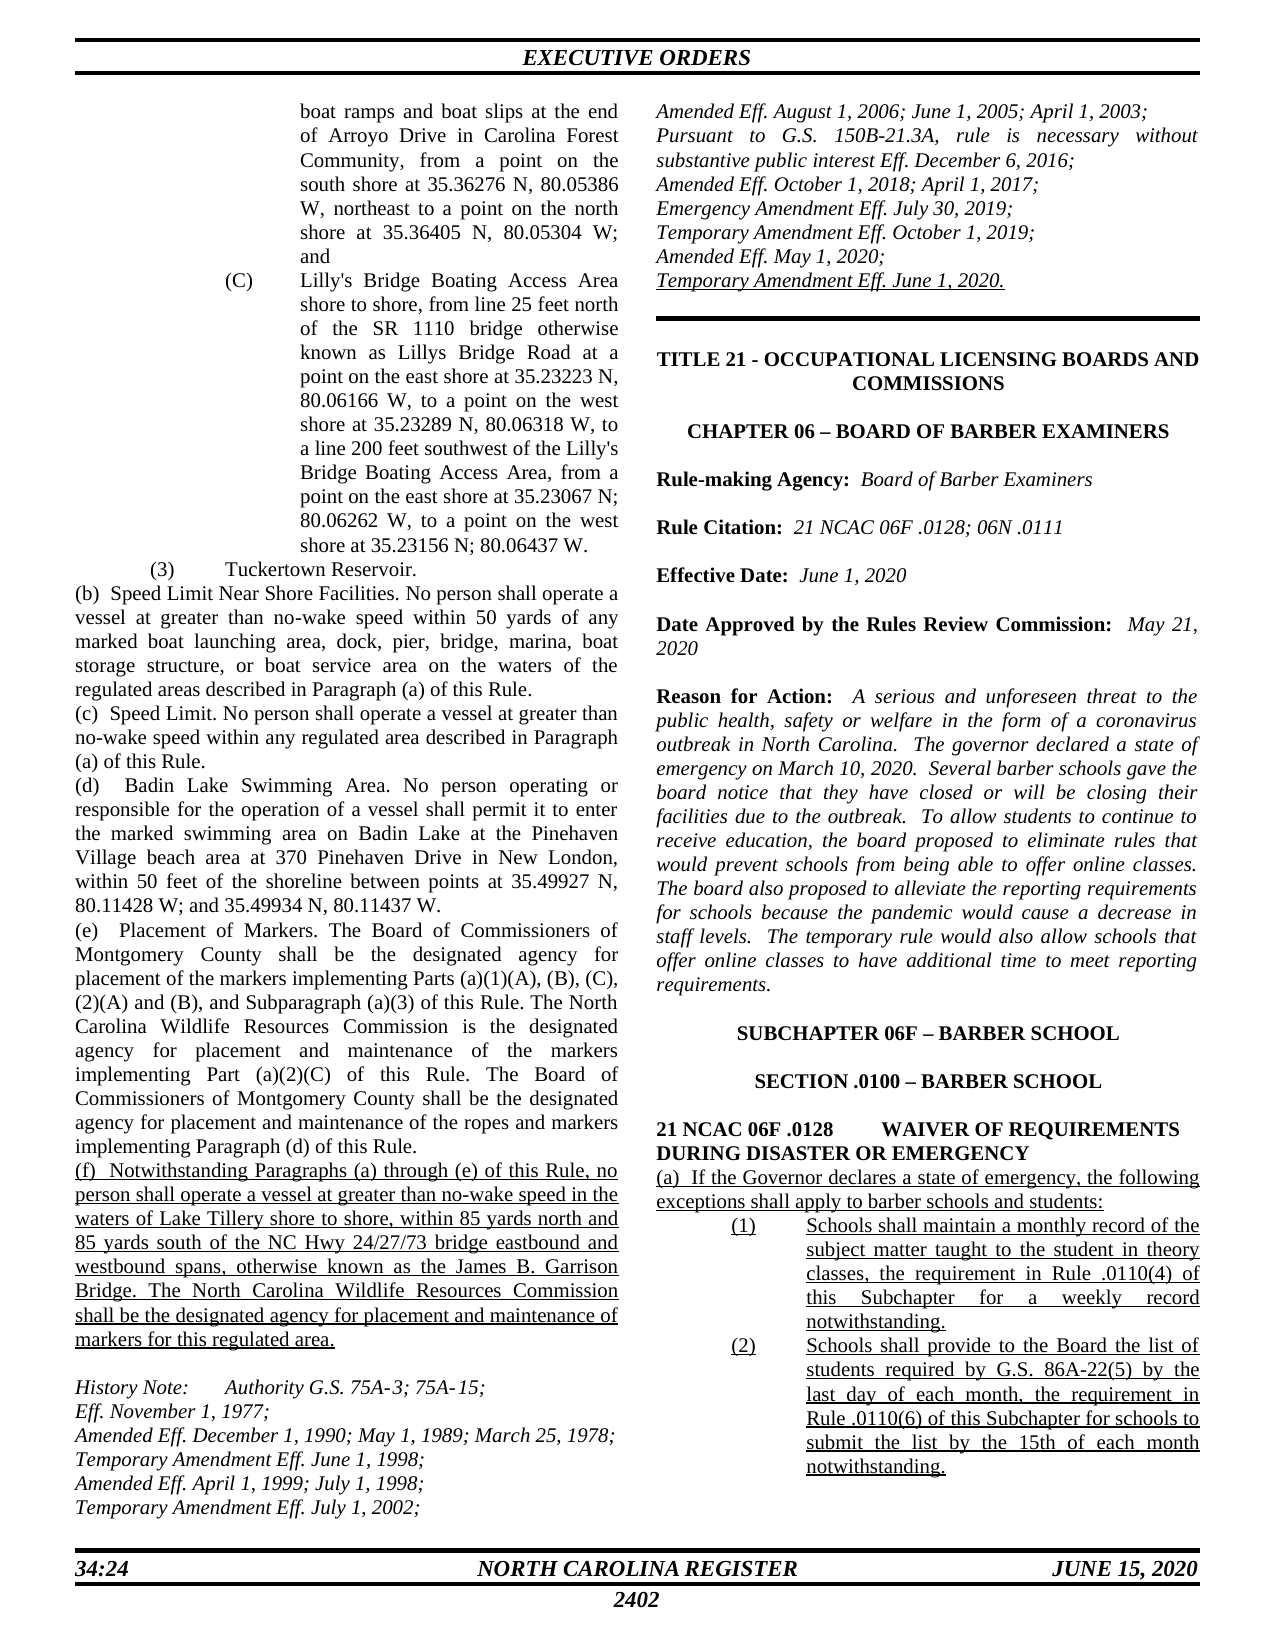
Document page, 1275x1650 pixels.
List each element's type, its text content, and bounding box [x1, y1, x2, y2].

text Emergency Amendment Eff. July 30, 2019; [656, 196, 1200, 220]
text Date Approved by the Rules Review Commission: May 21, 2020 [656, 611, 1200, 659]
text Temporary Amendment Eff. June 1, 1998; [75, 1447, 619, 1471]
text 21 NCAC 06F .0128 WAIVER OF REQUIREMENTS DURING DISASTER OR EMERGENCY [656, 1117, 1200, 1165]
text Rule Citation: 21 NCAC 06F .0128; 06N .0111 [656, 515, 1200, 539]
text Amended Eff. August 1, 2006; June 1, 2005; April 1, 2003; [656, 99, 1200, 123]
text (3) Tuckertown Reservoir. [150, 557, 619, 581]
text Temporary Amendment Eff. July 1, 2002; [75, 1495, 619, 1519]
title Title 21 - Occupational Licensing Boards and Commissions [656, 347, 1200, 395]
text Temporary Amendment Eff. June 1, 2020. [656, 268, 1200, 292]
text Effective Date: June 1, 2020 [656, 563, 1200, 587]
text (a) If the Governor declares a state of emergency, the following exceptions shall apply to barber schools and students: [656, 1165, 1200, 1186]
text (a) If the Governor declares a state of emergency, the following exceptions shall apply to barber schools and students: [656, 1187, 1200, 1213]
text (2) Schools shall provide to the Board the list of students required by G.S. 86A-22(5) by the last day of each month, the requirement in Rule .0110(6) of this Subchapter for schools to submit the list by the 15th of each month notwithstanding. [731, 1333, 1200, 1478]
text Amended Eff. April 1, 1999; July 1, 1998; [75, 1471, 619, 1495]
text (C) Lilly's Bridge Boating Access Area shore to shore, from line 25 feet north of the SR 1110 bridge otherwise known as Lillys Bridge Road at a point on the east shore at 35.23223 N, 80.06166 W, to a point on the west shore at 35.23289 N, 80.06318 W, to a line 200 feet southwest of the Lilly's Bridge Boating Access Area, from a point on the east shore at 35.23067 N; 80.06262 W, to a point on the west shore at 35.23156 N; 80.06437 W. [225, 268, 619, 557]
text (c) Speed Limit. No person shall operate a vessel at greater than no-wake speed within any regulated area described in Paragraph (a) of this Rule. [75, 701, 619, 773]
text SUBCHAPTER 06F – BARBER SCHOOL [656, 1021, 1200, 1044]
text Rule-making Agency: Board of Barber Examiners [656, 467, 1200, 491]
text (d) Badin Lake Swimming Area. No person operating or responsible for the operation of a vessel shall permit it to enter the marked swimming area on Badin Lake at the Pinehaven Village beach area at 370 Pinehaven Drive in New London, within 50 feet of the shoreline between points at 35.49927 N, 80.11428 W; and 35.49934 N, 80.11437 W. [75, 773, 619, 917]
text SECTION .0100 – BARBER SCHOOL [656, 1069, 1200, 1093]
text Amended Eff. May 1, 2020; [656, 244, 1200, 268]
text Eff. ; [75, 1399, 619, 1423]
text (b) Speed Limit Near Shore Facilities. No person shall operate a vessel at greater than no-wake speed within 50 yards of any marked boat launching area, dock, pier, bridge, marina, boat storage structure, or boat service area on the waters of the regulated areas described in Paragraph (a) of this Rule. [75, 581, 619, 701]
text Temporary Amendment Eff. October 1, 2019; [656, 220, 1200, 244]
text History Note: Authority G.S. 75A-3; 75A-15; [75, 1375, 619, 1399]
text (1) Schools shall maintain a monthly record of the subject matter taught to the student in theory classes, the requirement in Rule .0110(4) of this Subchapter for a weekly record notwithstanding. [731, 1213, 1200, 1333]
text Amended Eff. October 1, 2018; April 1, 2017; [656, 172, 1200, 196]
text Reason for Action: A serious and unforeseen threat to the public health, safety or welfare in the form of a coronavirus outbreak in North Carolina. The governor declared a state of emergency on March 10, 2020. Several barber schools gave the board notice that they have closed or will be closing their facilities due to the outbreak. To allow students to continue to receive education, the board proposed to eliminate rules that would prevent schools from being able to offer online classes. The board also proposed to alleviate the reporting requirements for schools because the pandemic would cause a decrease in staff levels. The temporary rule would also allow schools that offer online classes to have additional time to meet reporting requirements. [656, 684, 1200, 996]
text Pursuant to G.S. 150B-21.3A, rule is necessary without substantive public interest Eff. December 6, 2016; [656, 123, 1200, 172]
text Amended Eff. December 1, 1990; May 1, 1989; March 25, 1978; [75, 1423, 619, 1447]
text Chapter 06 – board of Barber Examiners [656, 419, 1200, 443]
text (e) Placement of Markers. The Board of Commissioners of Montgomery County shall be the designated agency for placement of the markers implementing Parts (a)(1)(A), (B), (C), (2)(A) and (B), and Subparagraph (a)(3) of this Rule. The North Carolina Wildlife Resources Commission is the designated agency for placement and maintenance of the markers implementing Part (a)(2)(C) of this Rule. The Board of Commissioners of Montgomery County shall be the designated agency for placement and maintenance of the ropes and markers implementing Paragraph (d) of this Rule. [75, 917, 619, 1158]
